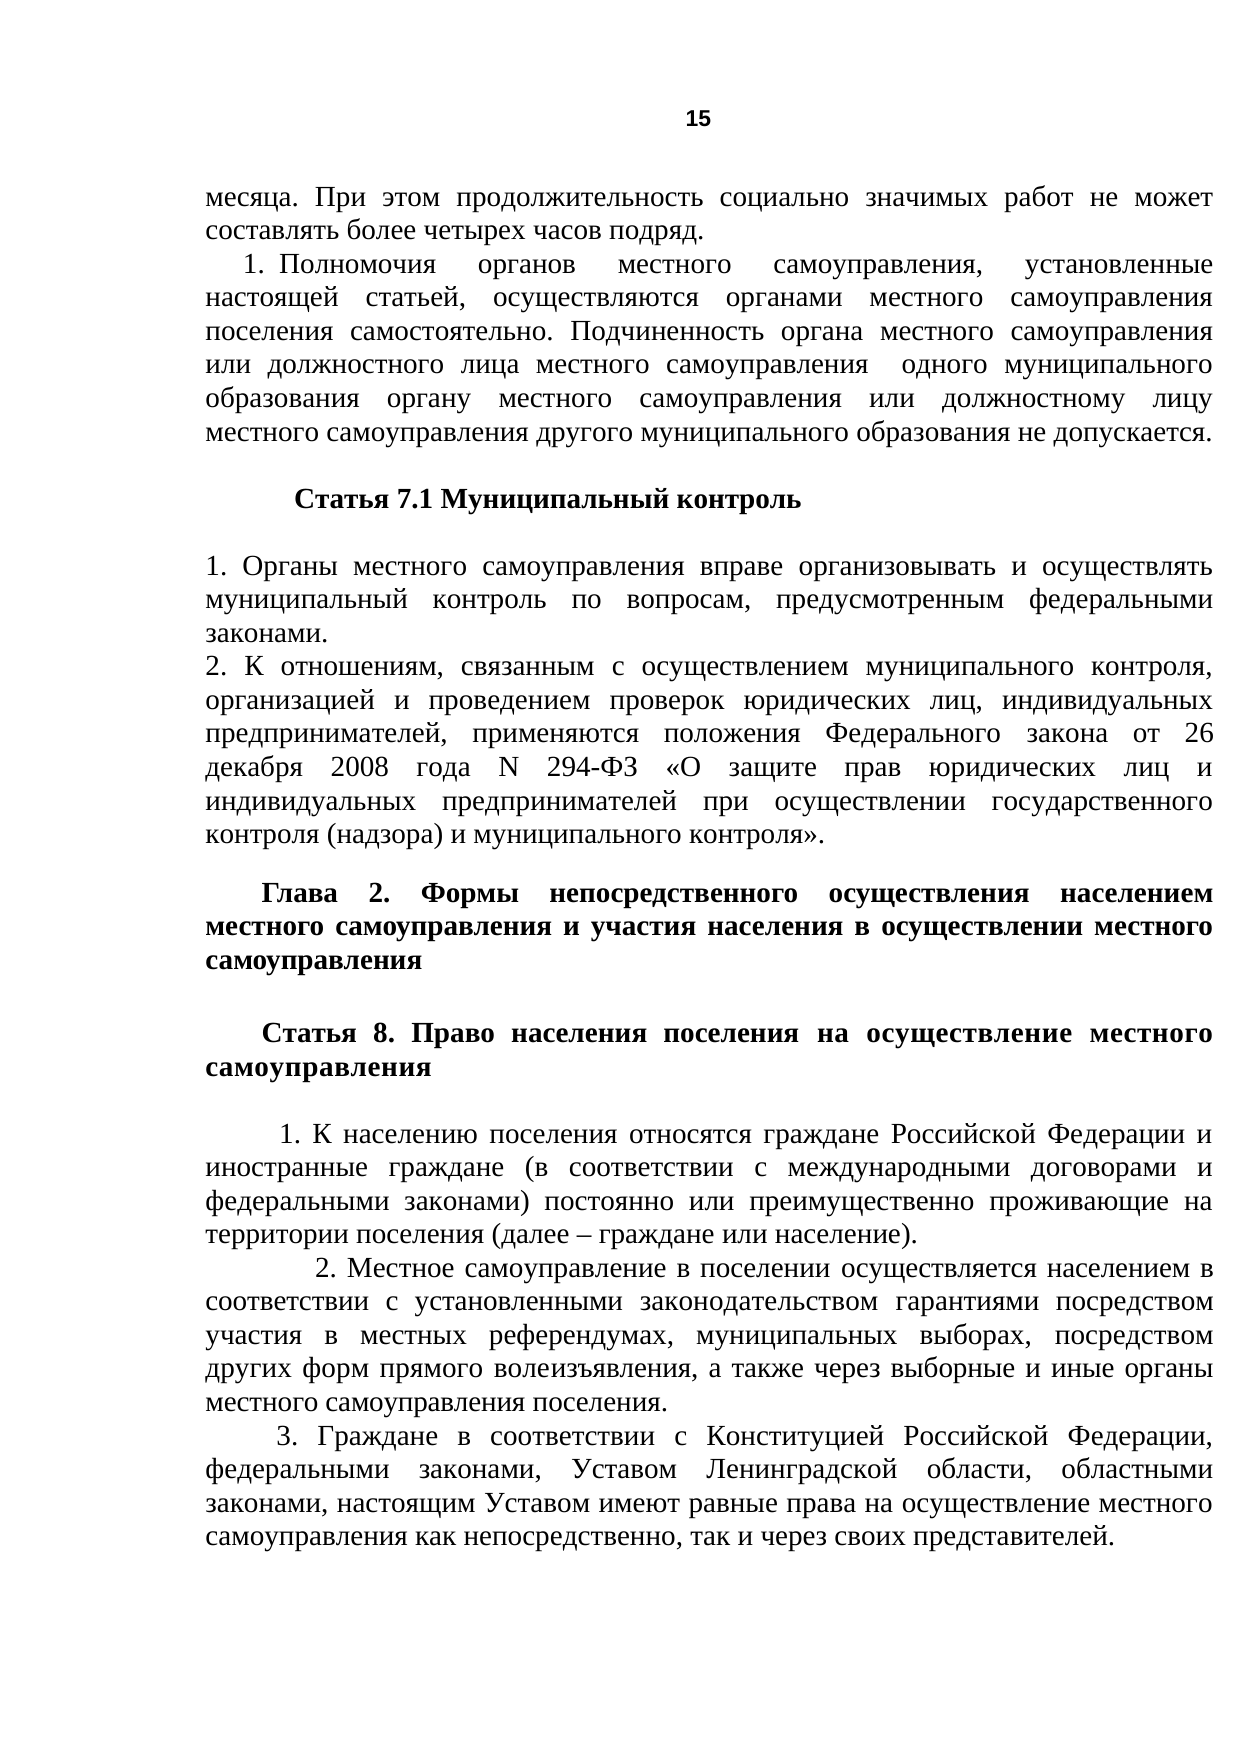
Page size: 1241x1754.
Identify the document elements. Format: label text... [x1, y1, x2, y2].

subtitle Статья 8. Право населения поселения на осуществление местного самоуправления [205, 1015, 1214, 1082]
text 1. К населению поселения относятся граждане Российской Федерации и иностранные граждане (в соответствии с международными договорами и федеральными законами) постоянно или преимущественно проживающие на территории поселения (далее – граждане или население). [205, 1116, 1214, 1250]
subtitle Глава 2. Формы непосредственного осуществления населением местного самоуправления и участия населения в осуществлении местного самоуправления [205, 875, 1214, 975]
text 2. К отношениям, связанным с осуществлением муниципального контроля, организацией и проведением проверок юридических лиц, индивидуальных предпринимателей, применяются положения Федерального закона от 26 декабря 2008 года N 294-ФЗ «О защите прав юридических лиц и индивидуальных предпринимателей при осуществлении государственного контроля (надзора) и муниципального контроля». [205, 648, 1214, 850]
text 1. Органы местного самоуправления вправе организовывать и осуществлять муниципальный контроль по вопросам, предусмотренным федеральными законами. [205, 548, 1214, 648]
list Полномочия органов местного самоуправления, установленные настоящей статьей, осуществляются органами местного самоуправления поселения самостоятельно. Подчиненность органа местного самоуправления или должностного лица местного самоуправления одного муниципального образования органу местного самоуправления или должностному лицу местного самоуправления другого муниципального образования не допускается. [205, 246, 1214, 447]
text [205, 179, 1214, 246]
list 3. Граждане в соответствии с Конституцией Российской Федерации, федеральными законами, Уставом Ленинградской области, областными законами, настоящим Уставом имеют равные права на осуществление местного самоуправления как непосредственно, так и через своих представителей. [205, 1418, 1214, 1552]
text 2. Местное самоуправление в поселении осуществляется населением в соответствии с установленными законодательством гарантиями посредством участия в местных референдумах, муниципальных выборах, посредством других форм прямого волеизъявления, а также через выборные и иные органы местного самоуправления поселения. [205, 1250, 1214, 1418]
text Статья 7.1 Муниципальный контроль [294, 481, 1214, 514]
